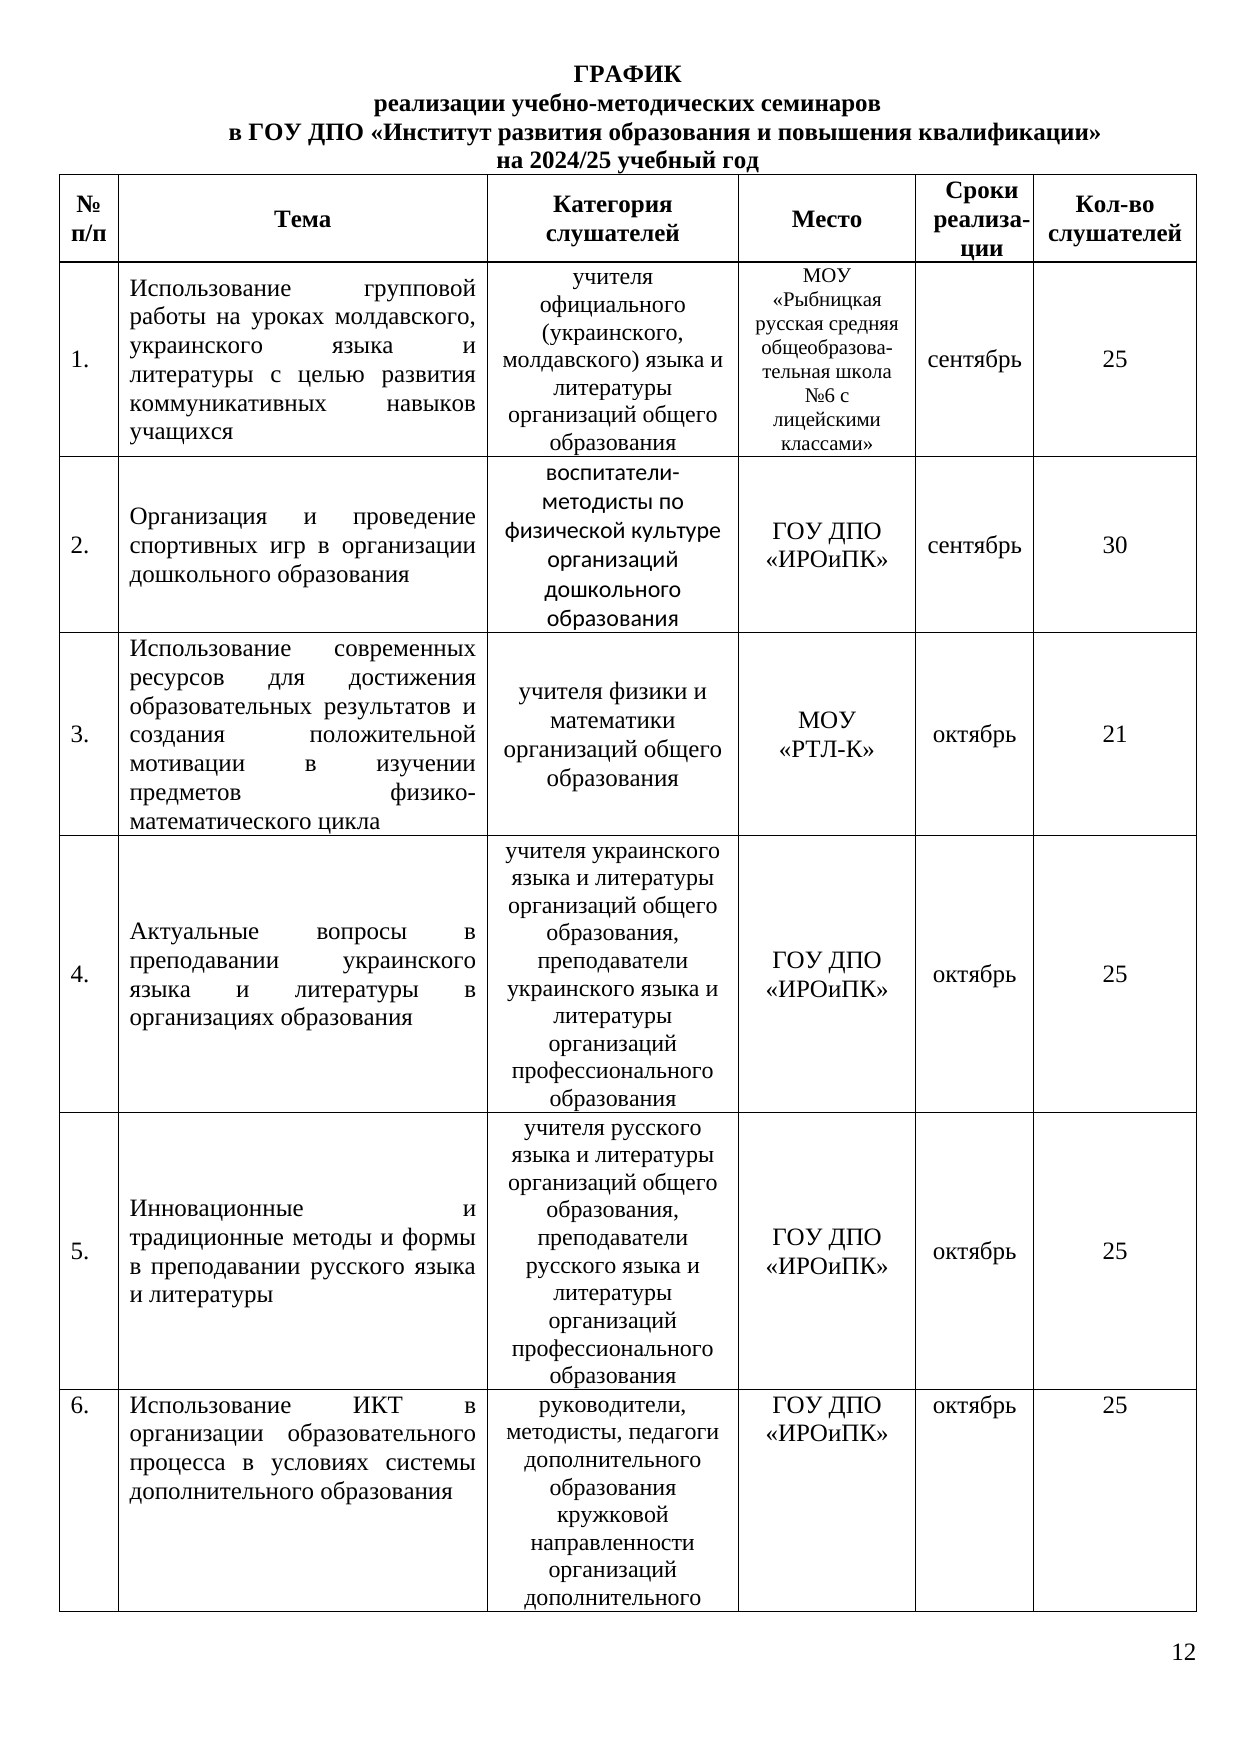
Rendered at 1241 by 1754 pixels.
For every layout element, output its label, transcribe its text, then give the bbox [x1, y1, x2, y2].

table_cell октябрь [916, 836, 1033, 1112]
table_cell [60, 633, 118, 834]
table_cell 25 [1034, 836, 1196, 1112]
table_cell 25 [1034, 263, 1196, 456]
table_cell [488, 1390, 738, 1611]
text в ГОУ ДПО «Институт развития образования и повышения квалификации» [59, 117, 1196, 145]
table_cell [60, 1390, 118, 1611]
table_header Тема [119, 175, 487, 261]
table_cell учителя украинского языка и литературы организаций общего образования, преподаватели украинского языка и литературы организаций профессионального образования [488, 836, 738, 1112]
table_cell Инновационные и традиционные методы и формы в преподавании русского языка и литературы [119, 1113, 487, 1389]
table_cell октябрь [916, 633, 1033, 834]
table_cell октябрь [916, 1113, 1033, 1389]
table_header Сроки реализа-ции [916, 175, 1033, 261]
table_cell ГОУ ДПО «ИРОиПК» [739, 457, 915, 632]
table_cell Актуальные вопросы в преподавании украинского языка и литературы в организациях образования [119, 836, 487, 1112]
table_cell МОУ «Рыбницкая русская средняя общеобразова-тельная школа №6 с лицейскими классами» [739, 263, 915, 456]
table_header Место [739, 175, 915, 261]
table_cell октябрь [916, 1390, 1033, 1611]
table_cell Использование групповой работы на уроках молдавского, украинского языка и литературы с целью развития коммуникативных навыков учащихся [119, 263, 487, 456]
table_cell воспитатели-методисты по физической культуре организаций дошкольного образования [488, 457, 738, 632]
table_cell ГОУ ДПО «ИРОиПК» [739, 1113, 915, 1389]
table_cell 25 [1034, 1390, 1196, 1611]
table_header Кол-во слушателей [1034, 175, 1196, 261]
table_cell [119, 1390, 487, 1611]
table_cell 21 [1034, 633, 1196, 834]
table_cell Использование современных ресурсов для достижения образовательных результатов и создания положительной мотивации в изучении предметов физико-математического цикла [119, 633, 487, 834]
table_cell 30 [1034, 457, 1196, 632]
table_cell учителя русского языка и литературы организаций общего образования, преподаватели русского языка и литературы организаций профессионального образования [488, 1113, 738, 1389]
table_header Категория слушателей [488, 175, 738, 261]
table_header № п/п [60, 175, 118, 261]
table_cell ГОУ ДПО «ИРОиПК» [739, 836, 915, 1112]
table_cell МОУ «РТЛ-К» [739, 633, 915, 834]
text на 2024/25 учебный год [59, 145, 1196, 174]
table_cell [60, 457, 118, 632]
table_cell ГОУ ДПО «ИРОиПК» [739, 1390, 915, 1611]
table_cell 25 [1034, 1113, 1196, 1389]
table_cell [60, 836, 118, 1112]
table_cell учителя официального (украинского, молдавского) языка и литературы организаций общего образования [488, 263, 572, 456]
table_cell сентябрь [916, 457, 1033, 632]
table_cell сентябрь [916, 263, 1033, 456]
text ГРАФИК [59, 59, 1196, 88]
table_cell [60, 263, 118, 456]
table_cell [60, 1113, 118, 1389]
table_cell Организация и проведение спортивных игр в организации дошкольного образования [119, 457, 487, 632]
text реализации учебно-методических семинаров [59, 88, 1196, 117]
table_cell учителя физики и математики организаций общего образования [488, 633, 738, 834]
table_cell учителя официального (украинского, молдавского) языка и литературы организаций общего образования [653, 263, 738, 456]
